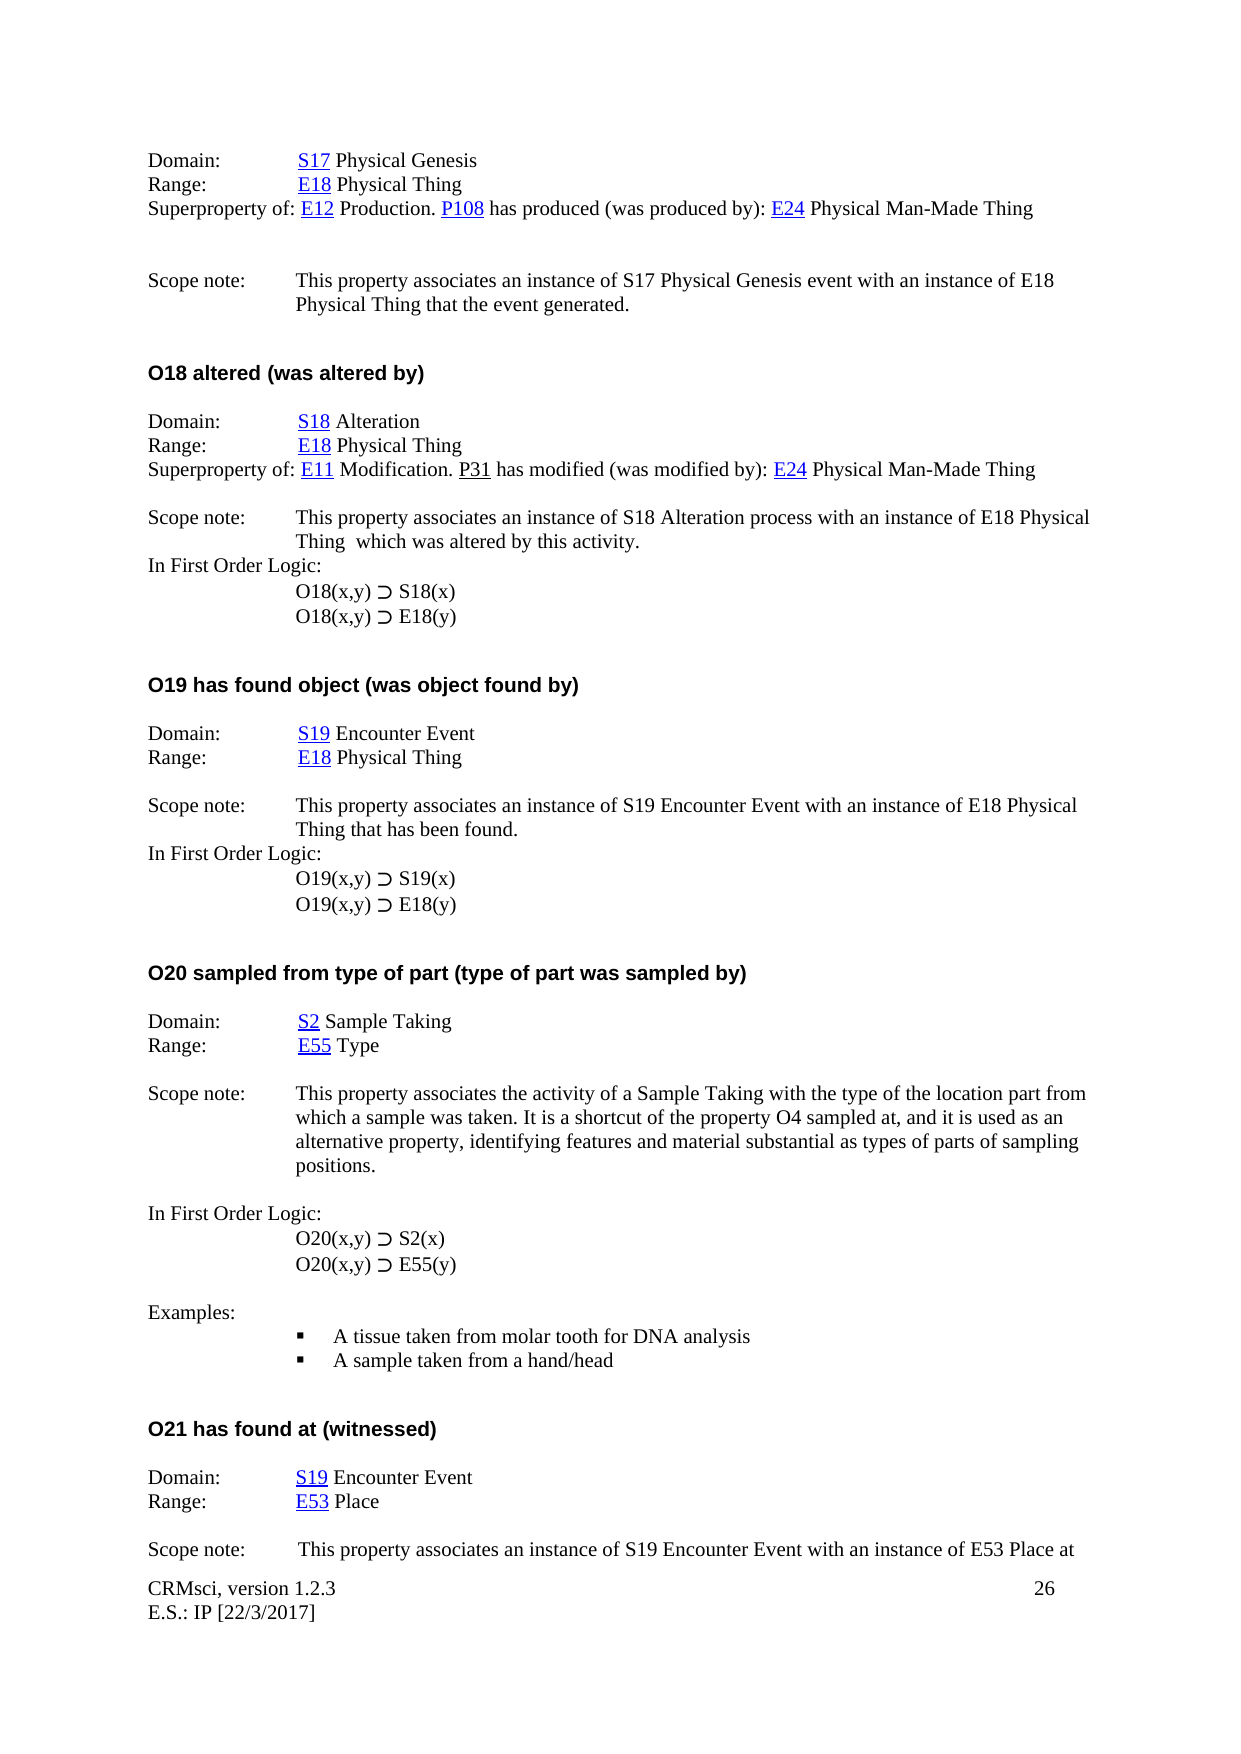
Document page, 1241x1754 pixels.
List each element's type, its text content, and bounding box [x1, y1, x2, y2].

text Scope note: This property associates an instance of S17 Physical Genesis event with an instance of E18 Physical Thing that the event generated. [148, 268, 1092, 316]
text O19(x,y) ⊃ S19(x) [148, 865, 1092, 890]
text Domain: S19 Encounter Event [148, 721, 1092, 745]
text Domain: S18 Alteration [148, 409, 1092, 433]
text Scope note: This property associates the activity of a Sample Taking with the type of the location part from which a sample was taken. It is a shortcut of the property O4 sampled at, and it is used as an alternative property, identifying features and material substantial as types of parts of sampling positions. [148, 1081, 1092, 1177]
text Domain: S17 Physical Genesis [148, 148, 1092, 172]
text Range: E55 Type [148, 1033, 1092, 1057]
text O20(x,y) ⊃ E55(y) [148, 1250, 1092, 1276]
text In First Order Logic: [148, 1201, 1092, 1225]
text O20(x,y) ⊃ S2(x) [148, 1225, 1092, 1250]
text Range: E18 Physical Thing [148, 433, 1092, 457]
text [148, 1537, 1092, 1561]
text Range: E18 Physical Thing [148, 745, 1092, 769]
text Scope note: This property associates an instance of S18 Alteration process with an instance of E18 Physical Thing which was altered by this activity. [148, 505, 1092, 553]
list A tissue taken from molar tooth for DNA analysis [295, 1324, 1092, 1348]
text Examples: [148, 1299, 1092, 1324]
subtitle O18 altered (was altered by) [148, 361, 1092, 385]
text Superproperty of: E12 Production. P108 has produced (was produced by): E24 Physical Man-Made Thing [148, 196, 1092, 220]
text In First Order Logic: [148, 841, 1092, 865]
text In First Order Logic: [148, 553, 1092, 577]
text Domain: S19 Encounter Event [148, 1465, 1092, 1489]
text Range: E18 Physical Thing [148, 172, 1092, 196]
subtitle O19 has found object (was object found by) [148, 673, 1092, 697]
text O18(x,y) ⊃ E18(y) [148, 603, 1092, 628]
text O18(x,y) ⊃ S18(x) [148, 577, 1092, 603]
text Domain: S2 Sample Taking [148, 1008, 1092, 1033]
text Superproperty of: E11 Modification. P31 has modified (was modified by): E24 Physical Man-Made Thing [148, 457, 1092, 481]
list A sample taken from a hand/head [295, 1348, 1092, 1372]
text Range: E53 Place [148, 1489, 1092, 1513]
text Scope note: This property associates an instance of S19 Encounter Event with an instance of E18 Physical Thing that has been found. [148, 793, 1092, 841]
text O19(x,y) ⊃ E18(y) [148, 890, 1092, 916]
subtitle O21 has found at (witnessed) [148, 1417, 1092, 1441]
subtitle O20 sampled from type of part (type of part was sampled by) [148, 961, 1092, 984]
